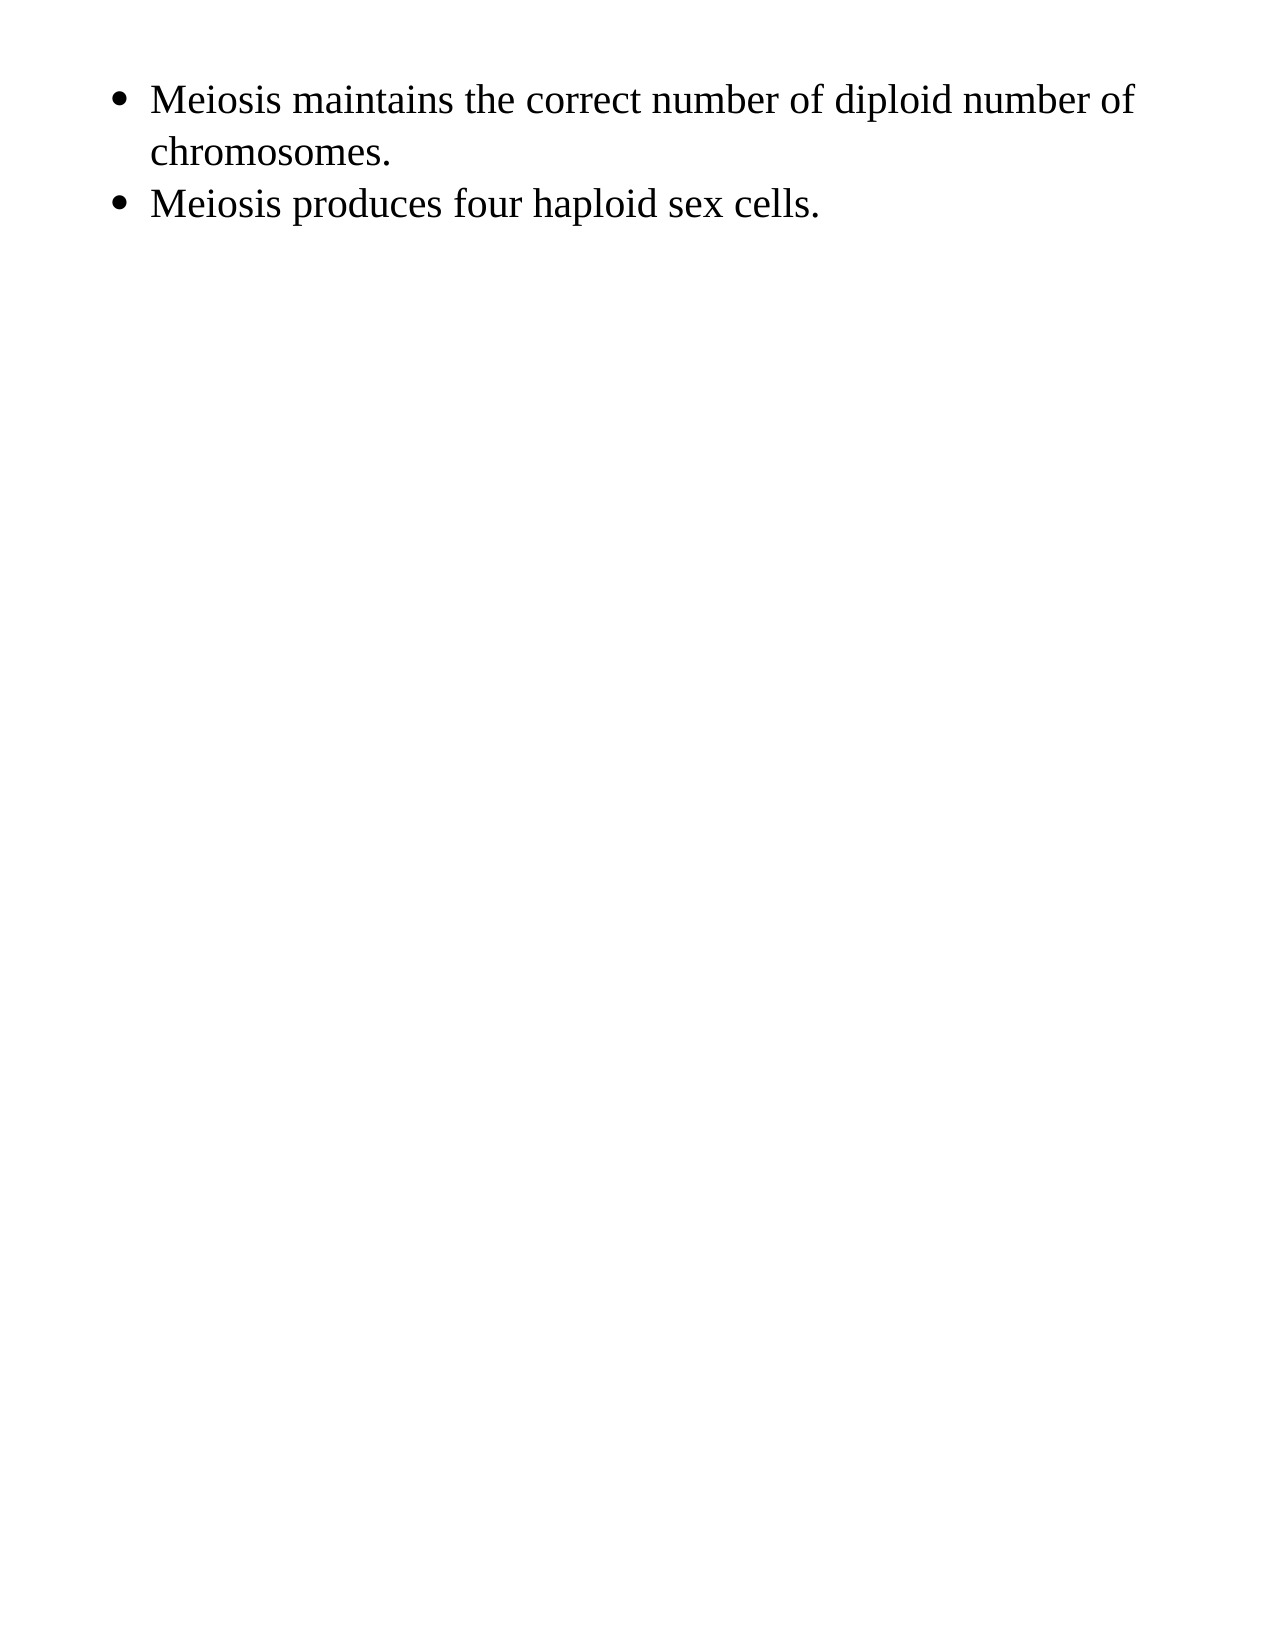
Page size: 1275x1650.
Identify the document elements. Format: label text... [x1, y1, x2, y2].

list Meiosis produces four haploid sex cells. [112, 178, 1200, 226]
list Meiosis maintains the correct number of diploid number of chromosomes. [112, 75, 1200, 175]
